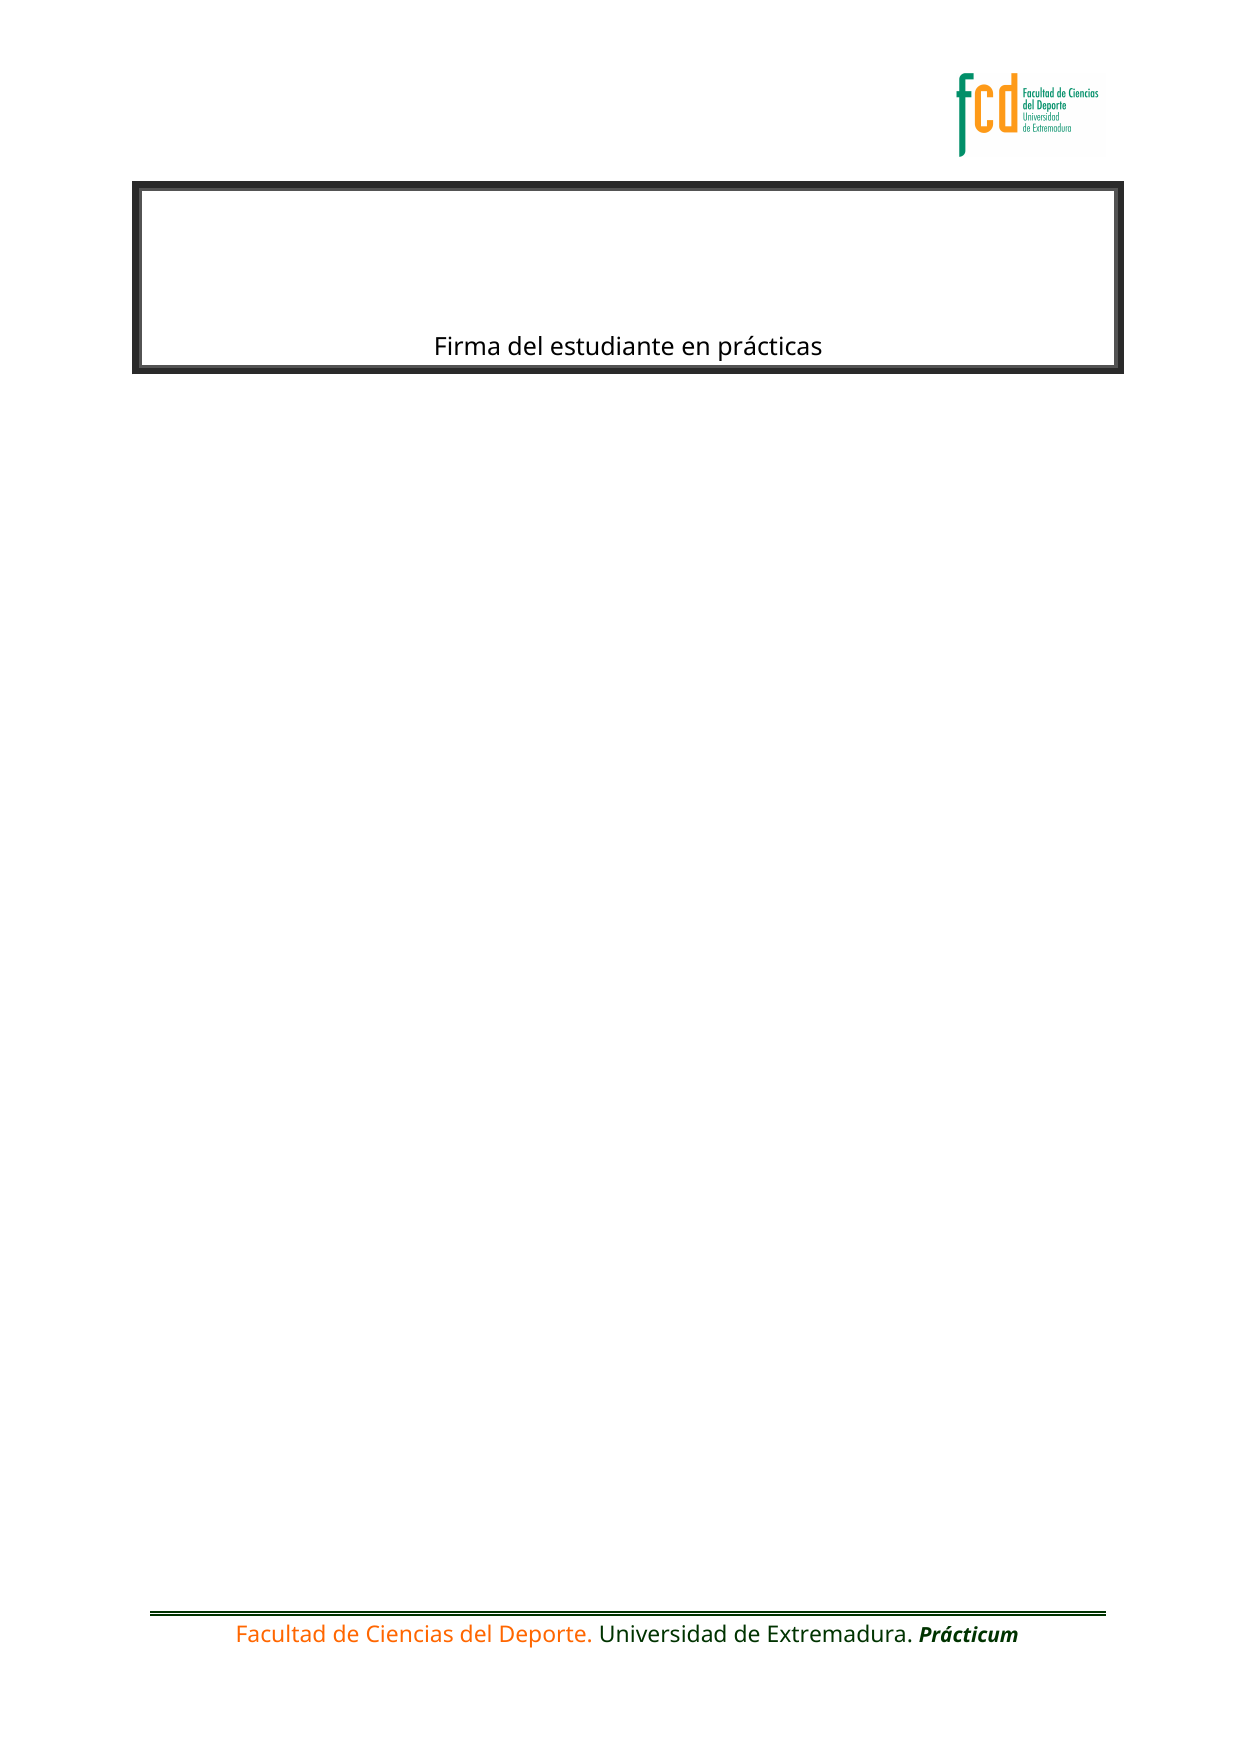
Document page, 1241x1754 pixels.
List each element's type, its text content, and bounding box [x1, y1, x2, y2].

text Firma del estudiante en prácticas [142, 314, 1114, 365]
picture [956, 73, 1107, 157]
